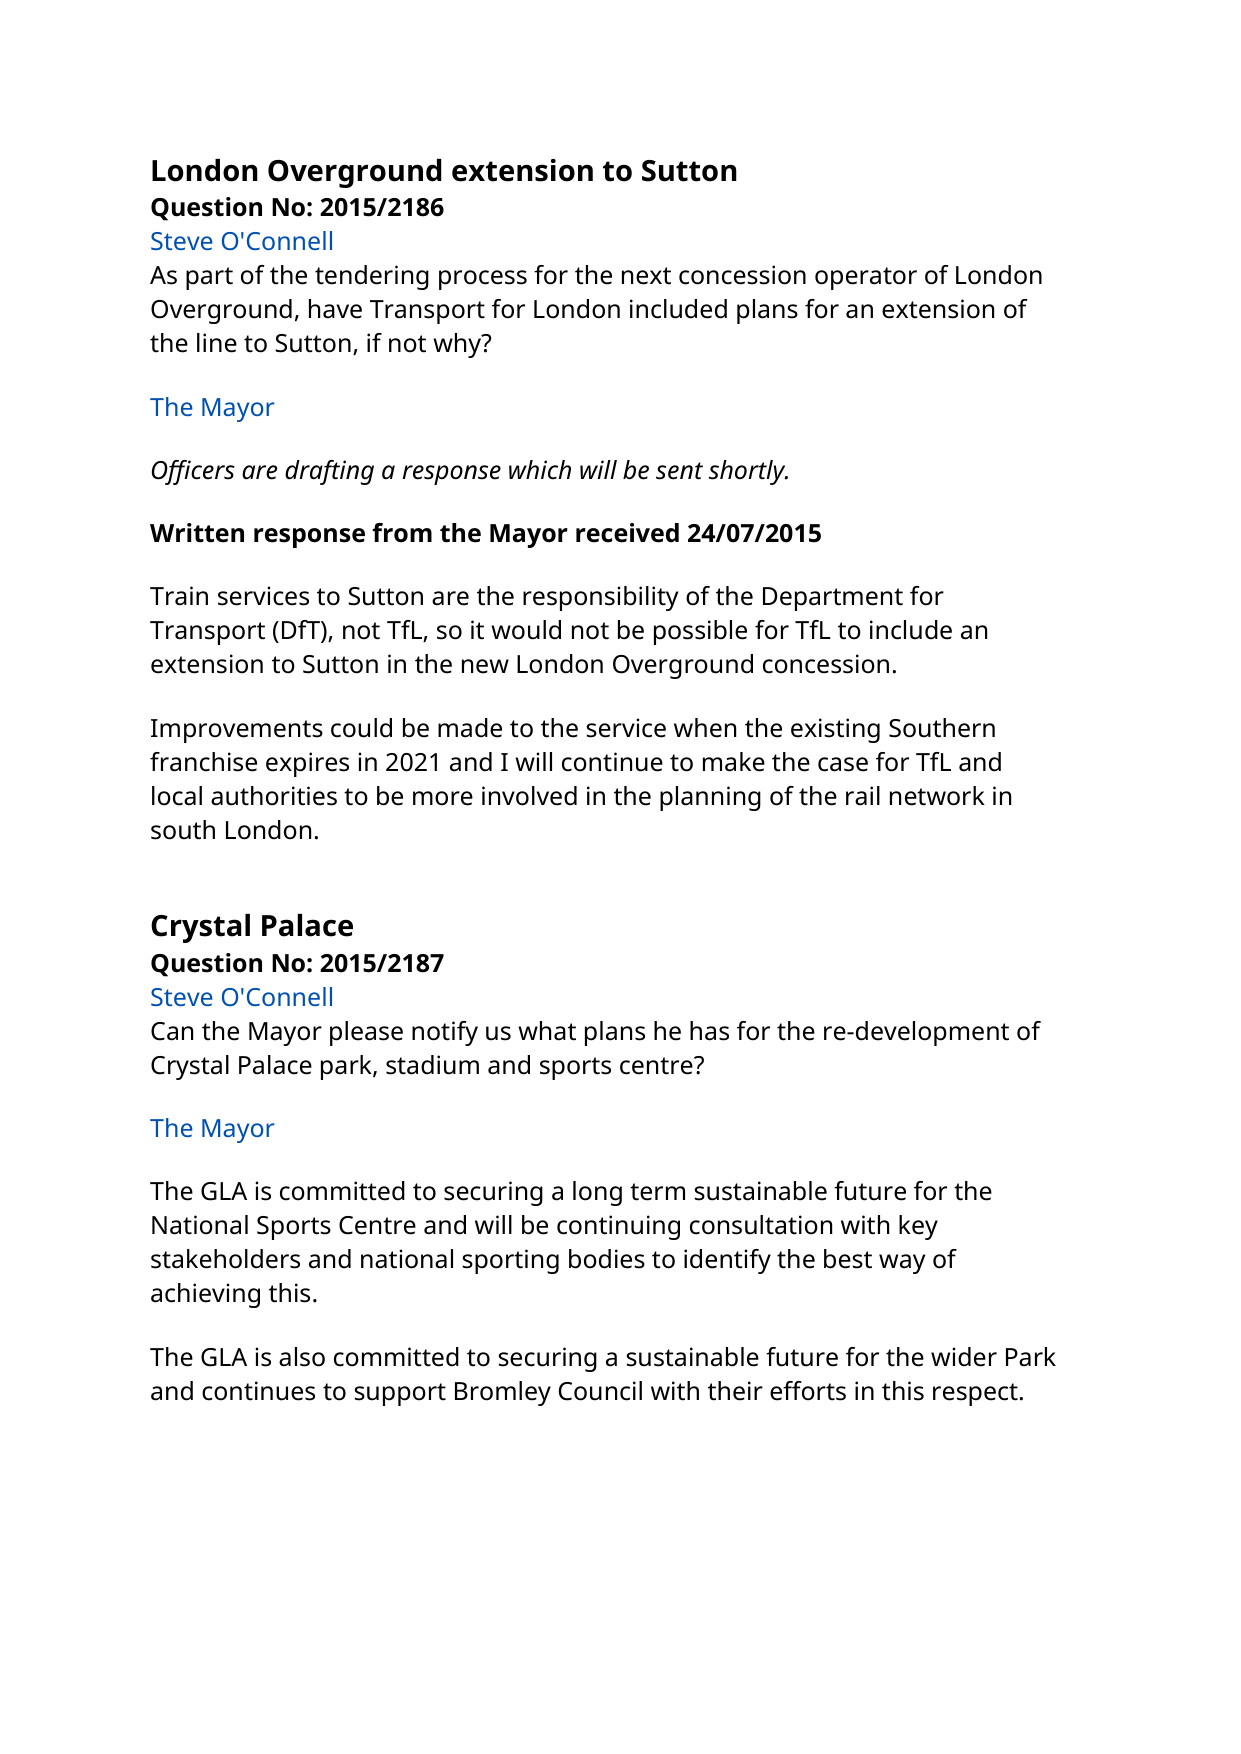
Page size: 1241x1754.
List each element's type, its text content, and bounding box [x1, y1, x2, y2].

table_cell Crystal Palace Question No: 2015/2187 Steve O'Connell Can the Mayor please notify us what plans he has for the re-development of Crystal Palace park, stadium and sports centre? The Mayor The GLA is committed to securing a long term sustainable future for the National Sports Centre and will be continuing consultation with key stakeholders and national sporting bodies to identify the best way of achieving this. The GLA is also committed to securing a sustainable future for the wider Park and continues to support Bromley Council with their efforts in this respect. [139, 906, 1069, 1466]
table_cell London Overground extension to Sutton Question No: 2015/2186 Steve O'Connell As part of the tendering process for the next concession operator of London Overground, have Transport for London included plans for an extension of the line to Sutton, if not why? The Mayor Officers are drafting a response which will be sent shortly. Written response from the Mayor received 24/07/2015 Train services to Sutton are the responsibility of the Department for Transport (DfT), not TfL, so it would not be possible for TfL to include an extension to Sutton in the new London Overground concession. Improvements could be made to the service when the existing Southern franchise expires in 2021 and I will continue to make the case for TfL and local authorities to be more involved in the planning of the rail network in south London. [139, 150, 1069, 906]
